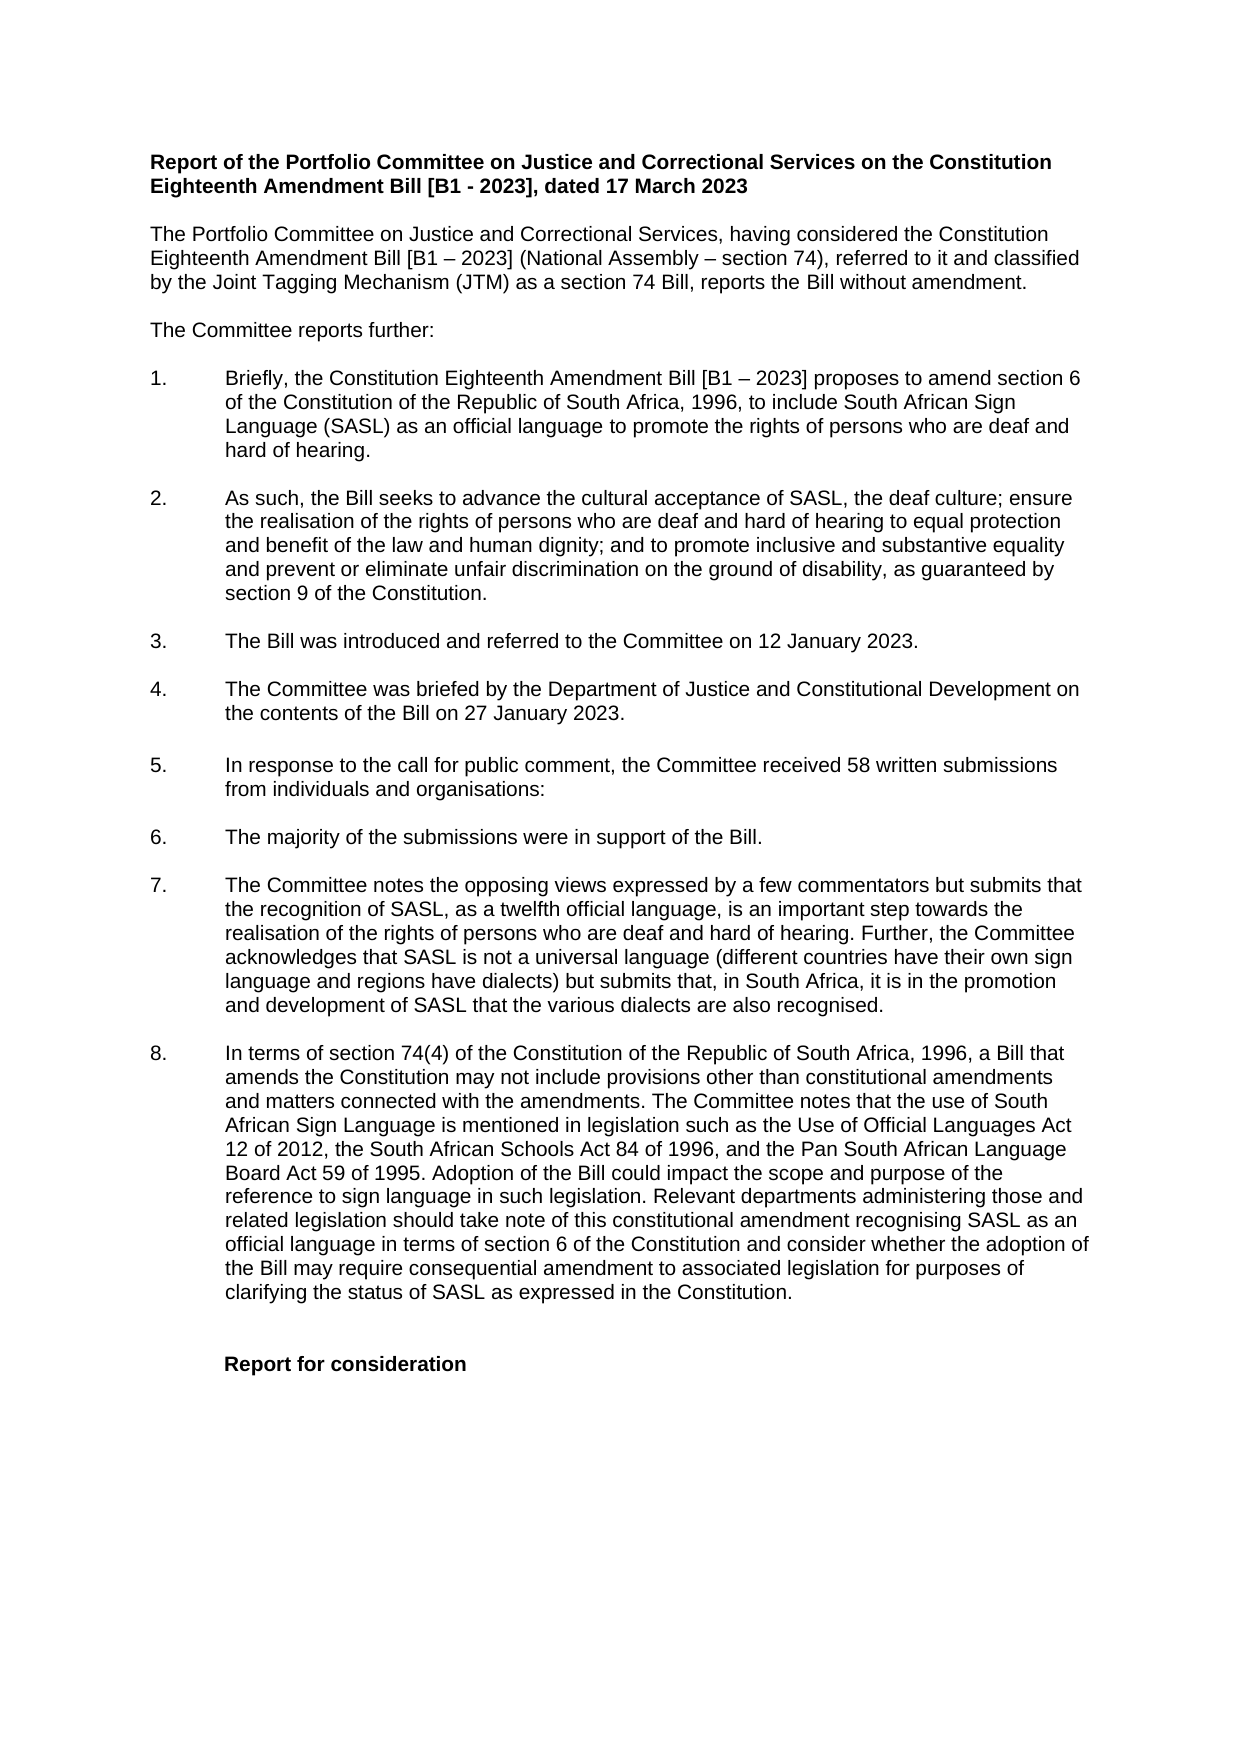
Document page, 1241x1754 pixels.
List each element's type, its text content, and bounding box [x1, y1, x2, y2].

list As such, the Bill seeks to advance the cultural acceptance of SASL, the deaf culture; ensure the realisation of the rights of persons who are deaf and hard of hearing to equal protection and benefit of the law and human dignity; and to promote inclusive and substantive equality and prevent or eliminate unfair discrimination on the ground of disability, as guaranteed by section 9 of the Constitution. [150, 485, 1090, 605]
text Report of the Portfolio Committee on Justice and Correctional Services on the Constitution Eighteenth Amendment Bill [B1 - 2023], dated 17 March 2023 [150, 150, 1090, 198]
text Report for consideration [224, 1352, 1090, 1376]
list The Bill was introduced and referred to the Committee on 12 January 2023. [150, 629, 1090, 653]
list The Committee notes the opposing views expressed by a few commentators but submits that the recognition of SASL, as a twelfth official language, is an important step towards the realisation of the rights of persons who are deaf and hard of hearing. Further, the Committee acknowledges that SASL is not a universal language (different countries have their own sign language and regions have dialects) but submits that, in South Africa, it is in the promotion and development of SASL that the various dialects are also recognised. [150, 873, 1090, 1017]
list The majority of the submissions were in support of the Bill. [150, 825, 1090, 849]
text The Portfolio Committee on Justice and Correctional Services, having considered the Constitution Eighteenth Amendment Bill [B1 – 2023] (National Assembly – section 74), referred to it and classified by the Joint Tagging Mechanism (JTM) as a section 74 Bill, reports the Bill without amendment. [150, 222, 1090, 294]
list In terms of section 74(4) of the Constitution of the Republic of South Africa, 1996, a Bill that amends the Constitution may not include provisions other than constitutional amendments and matters connected with the amendments. The Committee notes that the use of South African Sign Language is mentioned in legislation such as the Use of Official Languages Act 12 of 2012, the South African Schools Act 84 of 1996, and the Pan South African Language Board Act 59 of 1995. Adoption of the Bill could impact the scope and purpose of the reference to sign language in such legislation. Relevant departments administering those and related legislation should take note of this constitutional amendment recognising SASL as an official language in terms of section 6 of the Constitution and consider whether the adoption of the Bill may require consequential amendment to associated legislation for purposes of clarifying the status of SASL as expressed in the Constitution. [150, 1041, 1090, 1304]
list In response to the call for public comment, the Committee received 58 written submissions from individuals and organisations: [150, 753, 1090, 801]
list Briefly, the Constitution Eighteenth Amendment Bill [B1 – 2023] proposes to amend section 6 of the Constitution of the Republic of South Africa, 1996, to include South African Sign Language (SASL) as an official language to promote the rights of persons who are deaf and hard of hearing. [150, 366, 1090, 461]
text The Committee reports further: [150, 318, 1090, 342]
list The Committee was briefed by the Department of Justice and Constitutional Development on the contents of the Bill on 27 January 2023. [150, 677, 1090, 725]
